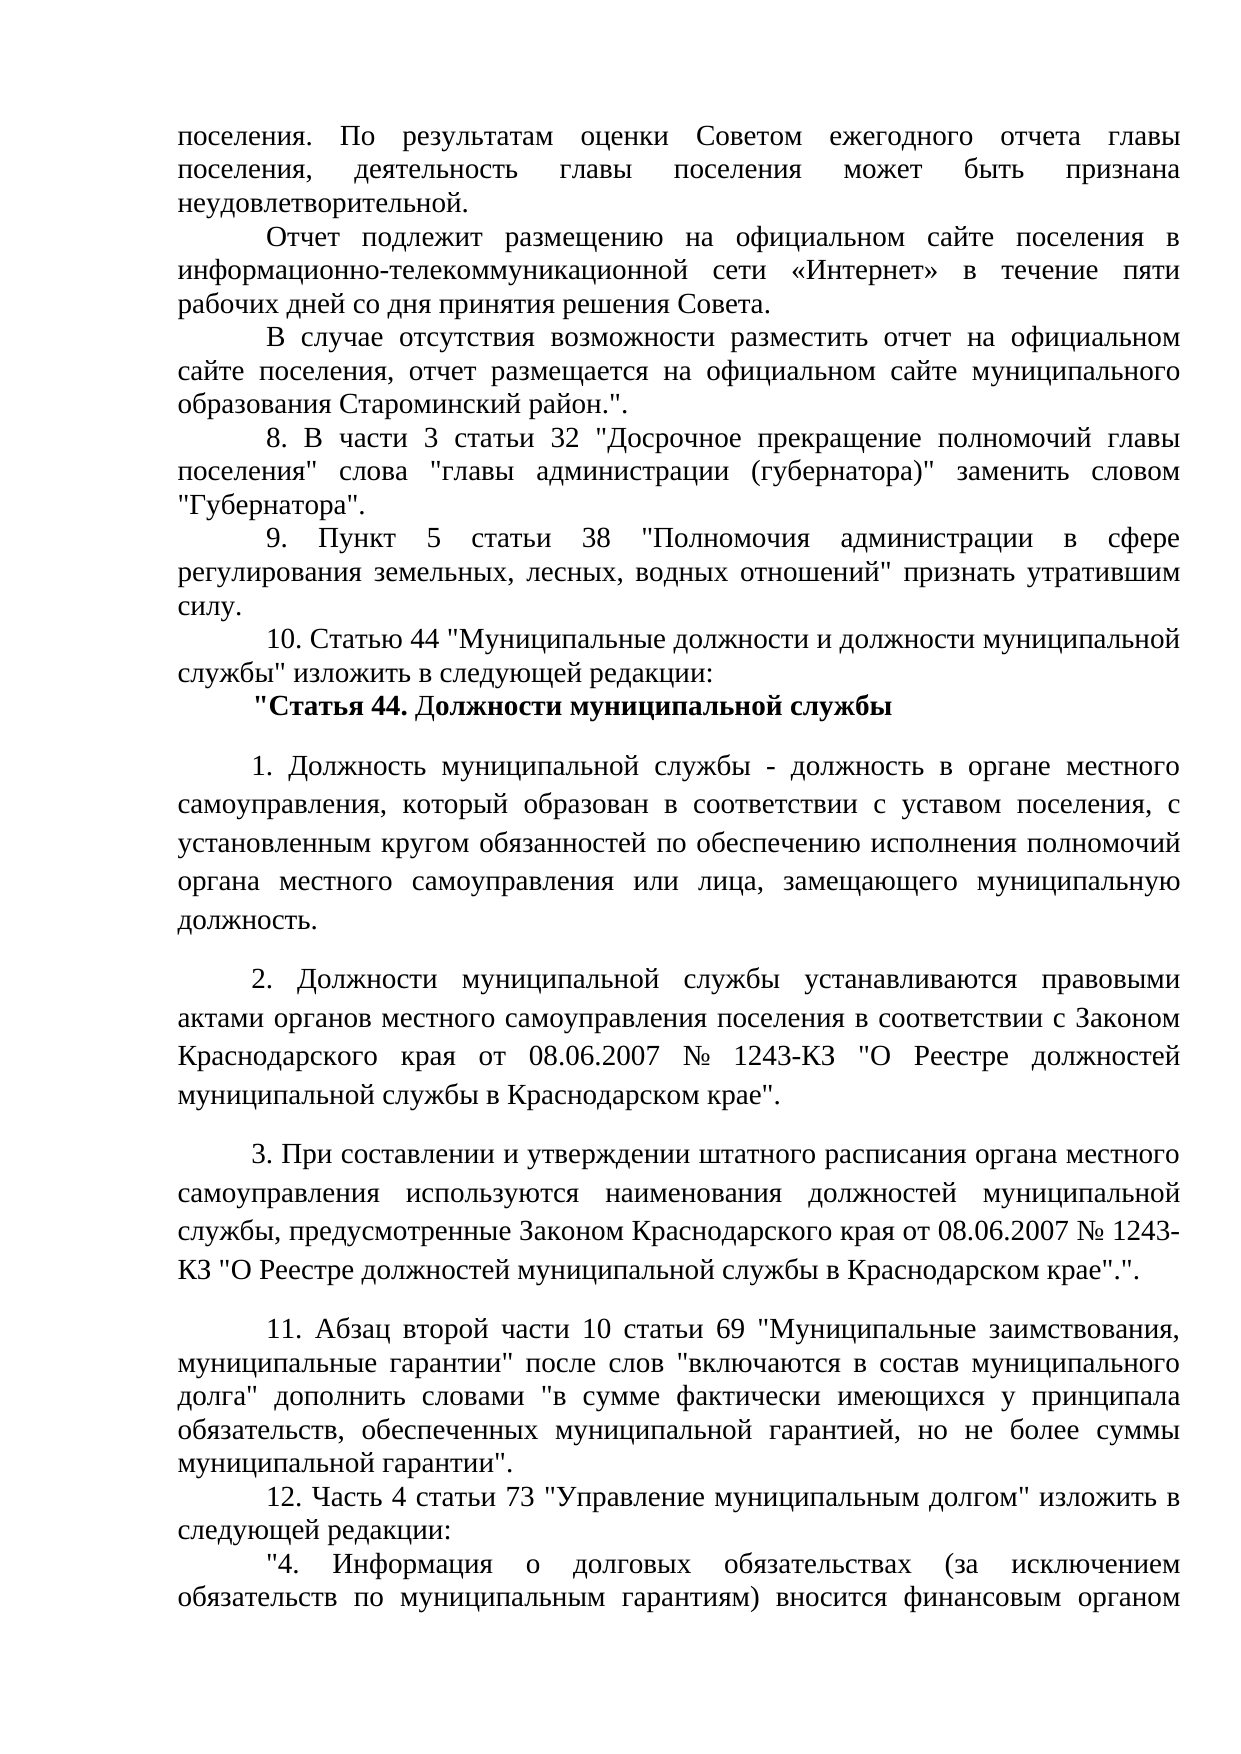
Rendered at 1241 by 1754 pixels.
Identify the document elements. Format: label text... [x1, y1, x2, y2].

text 9. Пункт 5 статьи 38 "Полномочия администрации в сфере регулирования земельных, лесных, водных отношений" признать утратившим силу. [177, 521, 1181, 621]
text 1. Должность муниципальной службы - должность в органе местного самоуправления, который образован в соответствии с уставом поселения, с установленным кругом обязанностей по обеспечению исполнения полномочий органа местного самоуправления или лица, замещающего муниципальную должность. [177, 748, 1181, 935]
text "Статья 44. Должности муниципальной службы [177, 688, 1181, 722]
text В случае отсутствия возможности разместить отчет на официальном сайте поселения, отчет размещается на официальном сайте муниципального образования Староминский район.". [177, 319, 1181, 420]
text 2. Должности муниципальной службы устанавливаются правовыми актами органов местного самоуправления поселения в соответствии с Законом Краснодарского края от 08.06.2007 № 1243-КЗ "О Реестре должностей муниципальной службы в Краснодарском крае". [177, 961, 1181, 1110]
text 8. В части 3 статьи 32 "Досрочное прекращение полномочий главы поселения" слова "главы администрации (губернатора)" заменить словом "Губернатора". [177, 420, 1181, 521]
text 10. Статью 44 "Муниципальные должности и должности муниципальной службы" изложить в следующей редакции: [177, 621, 1181, 688]
text Отчет подлежит размещению на официальном сайте поселения в информационно-телекоммуникационной сети «Интернет» в течение пяти рабочих дней со дня принятия решения Совета. [177, 219, 1181, 319]
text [177, 118, 1181, 219]
text 3. При составлении и утверждении штатного расписания органа местного самоуправления используются наименования должностей муниципальной службы, предусмотренные Законом Краснодарского края от 08.06.2007 № 1243-КЗ "О Реестре должностей муниципальной службы в Краснодарском крае".". [177, 1136, 1181, 1285]
text 11. Абзац второй части 10 статьи 69 "Муниципальные заимствования, муниципальные гарантии" после слов "включаются в состав муниципального долга" дополнить словами "в сумме фактически имеющихся у принципала обязательств, обеспеченных муниципальной гарантией, но не более суммы муниципальной гарантии". [177, 1311, 1181, 1479]
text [177, 1546, 1181, 1613]
text 12. Часть 4 статьи 73 "Управление муниципальным долгом" изложить в следующей редакции: [177, 1479, 1181, 1546]
